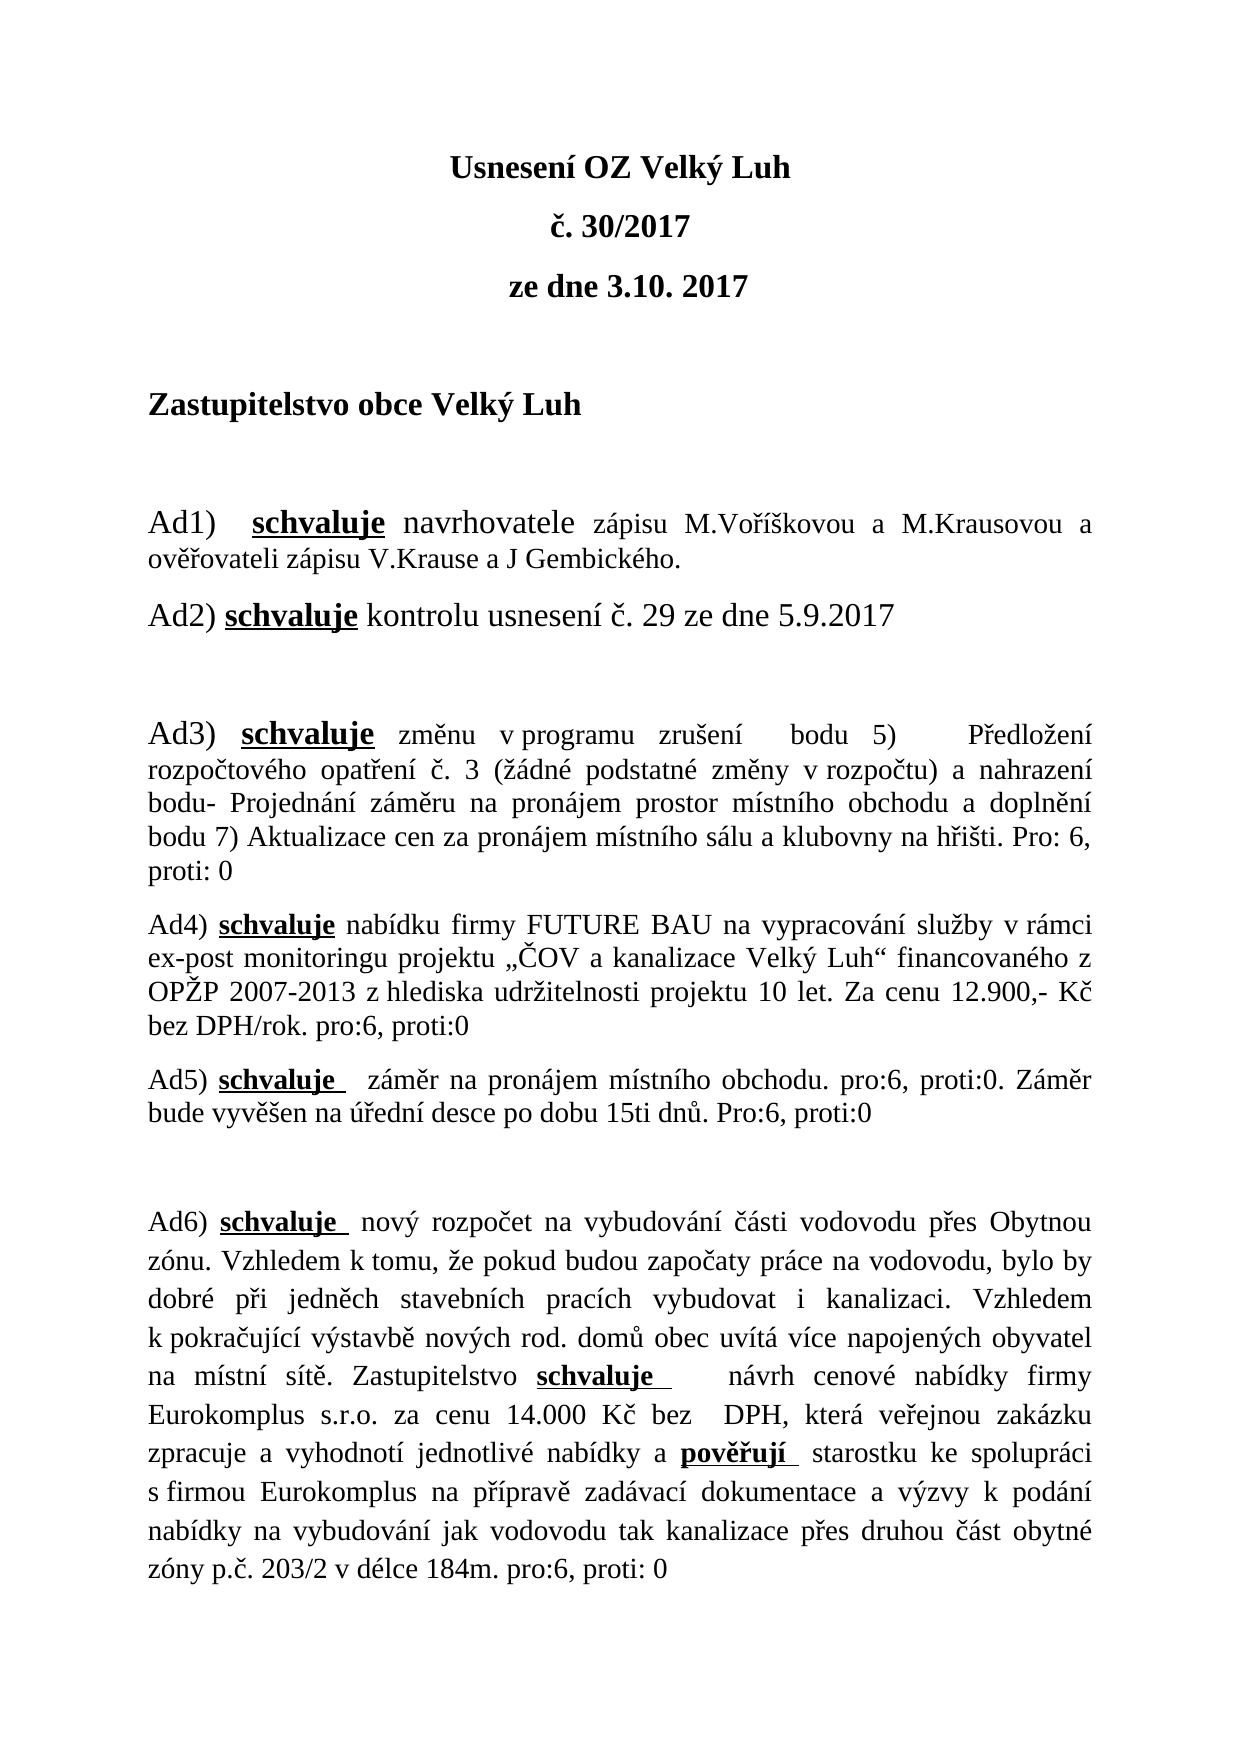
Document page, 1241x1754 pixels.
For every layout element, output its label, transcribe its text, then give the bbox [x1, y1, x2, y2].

text Ad2) schvaluje kontrolu usnesení č. 29 ze dne 5.9.2017 [148, 595, 1093, 634]
text Zastupitelstvo obce Velký Luh [148, 384, 1093, 423]
text Ad4) schvaluje nabídku firmy FUTURE BAU na vypracování služby v rámci ex-post monitoringu projektu „ČOV a kanalizace Velký Luh“ financovaného z OPŽP 2007-2013 z hlediska udržitelnosti projektu 10 let. Za cenu 12.900,- Kč bez DPH/rok. pro:6, proti:0 [148, 907, 1093, 1041]
text Ad6) schvaluje nový rozpočet na vybudování části vodovodu přes Obytnou zónu. Vzhledem k tomu, že pokud budou započaty práce na vodovodu, bylo by dobré při jedněch stavebních pracích vybudovat i kanalizaci. Vzhledem k pokračující výstavbě nových rod. domů obec uvítá více napojených obyvatel na místní sítě. Zastupitelstvo schvaluje návrh cenové nabídky firmy Eurokomplus s.r.o. za cenu 14.000 Kč bez DPH, která veřejnou zakázku zpracuje a vyhodnotí jednotlivé nabídky a pověřují starostku ke spolupráci s firmou Eurokomplus na přípravě zadávací dokumentace a výzvy k podání nabídky na vybudování jak vodovodu tak kanalizace přes druhou část obytné zóny p.č. 203/2 v délce 184m. pro:6, proti: 0 [148, 1204, 1093, 1585]
text Ad3) schvaluje změnu v programu zrušení bodu 5) Předložení rozpočtového opatření č. 3 (žádné podstatné změny v rozpočtu) a nahrazení bodu- Projednání záměru na pronájem prostor místního obchodu a doplnění bodu 7) Aktualizace cen za pronájem místního sálu a klubovny na hřišti. Pro: 6, proti: 0 [148, 714, 1093, 886]
text Usnesení OZ Velký Luh [148, 148, 1093, 186]
text Ad1) schvaluje navrhovatele zápisu M.Voříškovou a M.Krausovou a ověřovateli zápisu V.Krause a J Gembického. [148, 503, 1093, 574]
text ze dne 3.10. 2017 [148, 266, 1093, 304]
text Ad5) schvaluje záměr na pronájem místního obchodu. pro:6, proti:0. Záměr bude vyvěšen na úřední desce po dobu 15ti dnů. Pro:6, proti:0 [148, 1062, 1093, 1129]
text č. 30/2017 [148, 207, 1093, 245]
